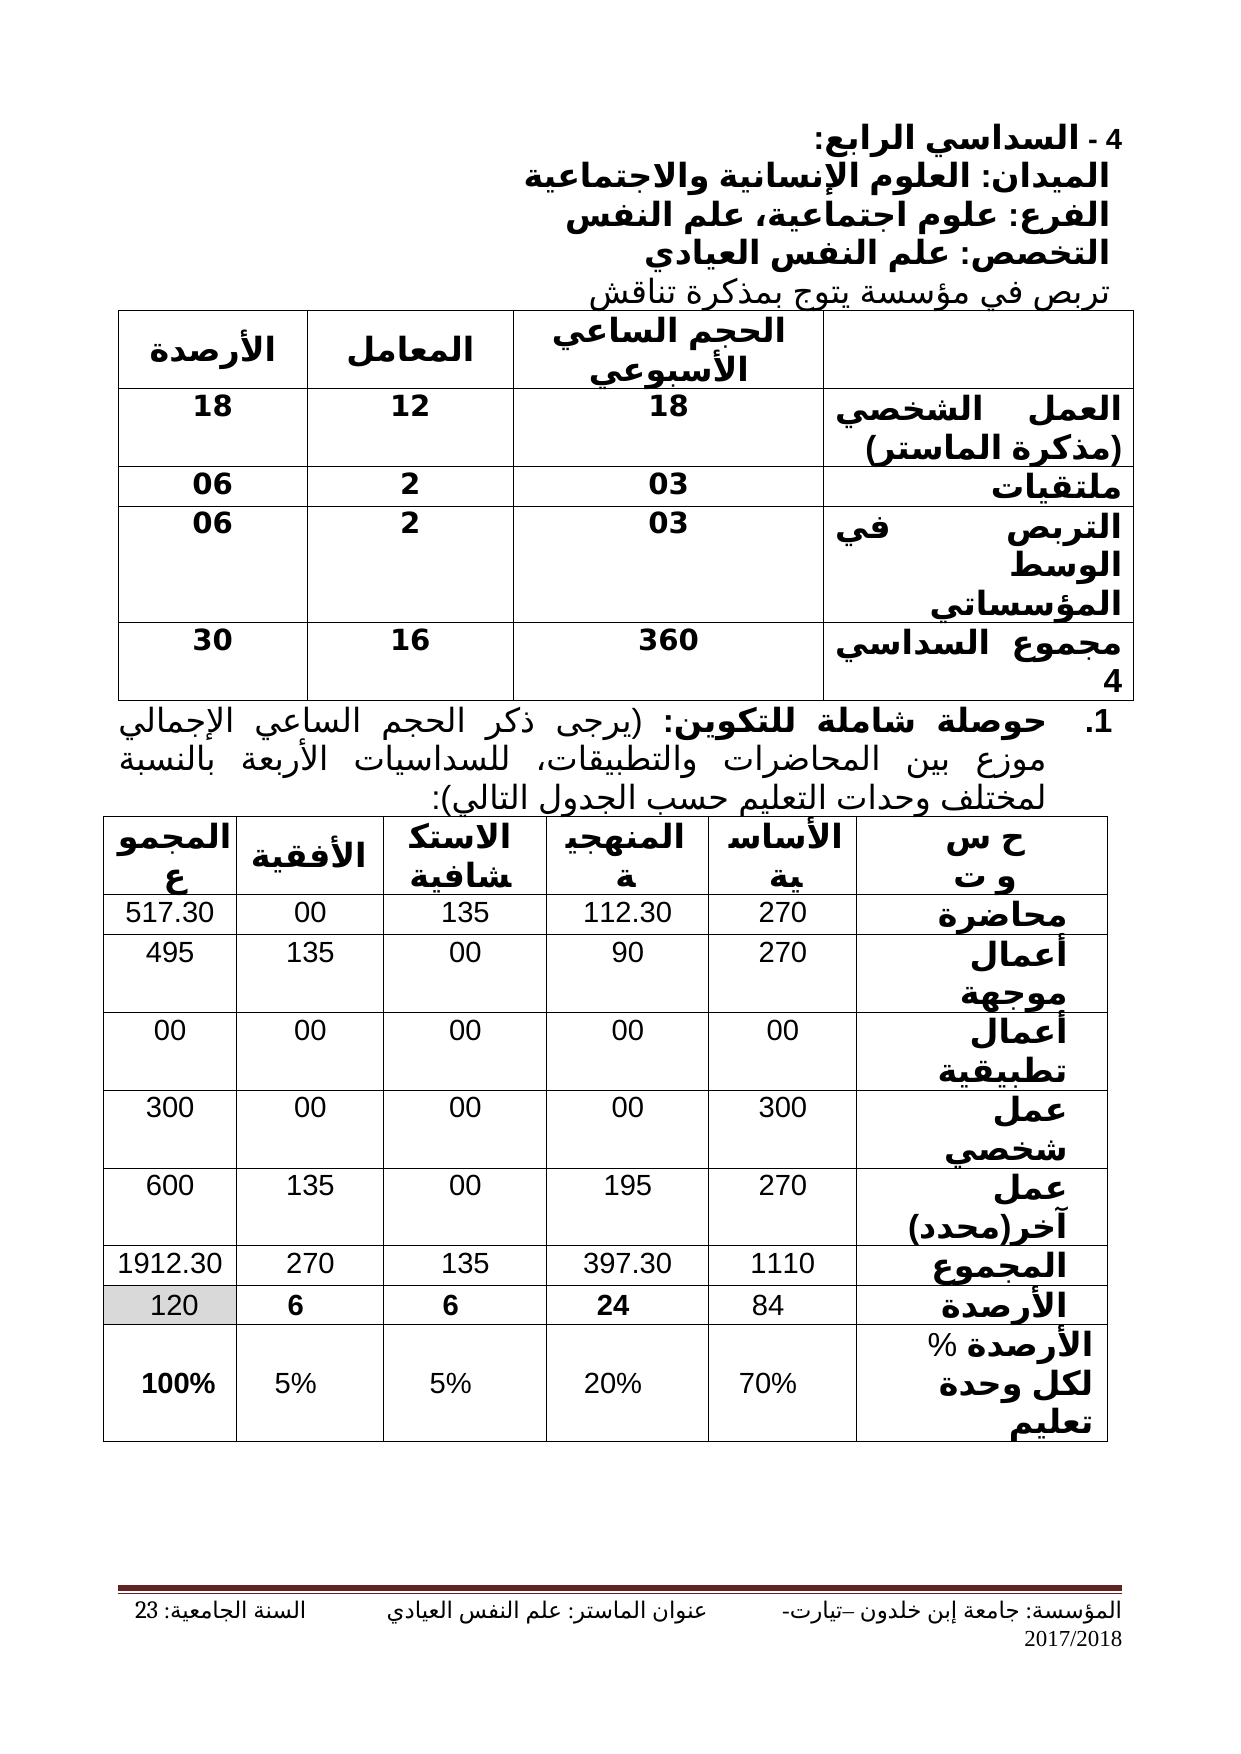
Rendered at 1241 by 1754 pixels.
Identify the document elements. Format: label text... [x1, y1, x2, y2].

table_cell 00 [237, 1013, 383, 1089]
table_cell 18 [119, 389, 307, 466]
table_cell 00 [104, 1013, 236, 1089]
table_cell 00 [384, 935, 546, 1012]
table_cell 300 [104, 1091, 236, 1167]
table_cell 30 [119, 623, 307, 700]
table_cell 00 [384, 1013, 546, 1089]
table_cell 600 [104, 1169, 236, 1245]
table_cell ملتقيات [824, 467, 1133, 506]
table_cell الأرصدة [857, 1286, 1107, 1324]
table_header الأساسية [709, 817, 856, 894]
table_cell 135 [237, 935, 383, 1012]
table_cell 100% [104, 1325, 236, 1441]
text الفرع: علوم اجتماعية، علم النفس [118, 195, 1111, 233]
table_cell 517.30 [104, 895, 236, 934]
table_cell 20% [547, 1325, 708, 1441]
table_cell 03 [514, 507, 823, 622]
table_cell 112.30 [547, 895, 708, 934]
table_cell 135 [237, 1169, 383, 1245]
table_cell 6 [237, 1286, 383, 1324]
table_header المجموع [104, 817, 236, 894]
table_cell 495 [104, 935, 236, 1012]
table_cell المجموع [857, 1246, 1107, 1285]
table_cell 84 [709, 1286, 856, 1324]
table_header الاستكشافية [384, 817, 546, 894]
table_cell % الأرصدة لكل وحدة تعليم [857, 1325, 1107, 1441]
text تربص في مؤسسة يتوج بمذكرة تناقش [118, 272, 1111, 310]
table_cell 270 [709, 895, 856, 934]
table_cell 06 [119, 507, 307, 622]
table_cell 06 [119, 467, 307, 506]
table_cell 270 [709, 1169, 856, 1245]
table_cell 00 [384, 1169, 546, 1245]
table_cell 00 [547, 1013, 708, 1089]
table_cell 03 [514, 467, 823, 506]
table_cell 12 [308, 389, 513, 466]
text الميدان: العلوم الإنسانية والاجتماعية [118, 157, 1111, 195]
text 4 - السداسي الرابع: [118, 118, 1122, 157]
table_cell 18 [514, 389, 823, 466]
table_cell محاضرة [857, 895, 1107, 934]
table_cell 16 [308, 623, 513, 700]
table_cell 5% [384, 1325, 546, 1441]
table_cell مجموع السداسي 4 [824, 623, 1133, 700]
table_cell 5% [237, 1325, 383, 1441]
table_cell 120 [104, 1286, 236, 1324]
table_cell العمل الشخصي (مذكرة الماستر) [824, 389, 1133, 466]
table_cell 300 [709, 1091, 856, 1167]
table_header [824, 311, 1133, 388]
table_cell أعمال تطبيقية [857, 1013, 1107, 1089]
table_cell 1912.30 [104, 1246, 236, 1285]
table_cell 135 [384, 895, 546, 934]
table_cell 6 [384, 1286, 546, 1324]
table_cell 2 [308, 467, 513, 506]
list حوصلة شاملة للتكوين: (يرجى ذكر الحجم الساعي الإجمالي موزع بين المحاضرات والتطبيقات، للسداسيات الأربعة بالنسبة لمختلف وحدات التعليم حسب الجدول التالي): [118, 701, 1084, 816]
table_cell 360 [514, 623, 823, 700]
table_cell 90 [547, 935, 708, 1012]
table_cell 270 [709, 935, 856, 1012]
table_cell 270 [237, 1246, 383, 1285]
table_cell عمل آخر(محدد) [857, 1169, 1107, 1245]
table_cell 1110 [709, 1246, 856, 1285]
table_cell 397.30 [547, 1246, 708, 1285]
table_cell 70% [709, 1325, 856, 1441]
table_header المعامل [308, 311, 513, 388]
table_header الحجم الساعي الأسبوعي [514, 311, 823, 388]
table_cell 135 [384, 1246, 546, 1285]
table_cell عمل شخصي [857, 1091, 1107, 1167]
table_cell 00 [709, 1013, 856, 1089]
table_cell 00 [384, 1091, 546, 1167]
table_header الأرصدة [119, 311, 307, 388]
table_cell 195 [547, 1169, 708, 1245]
table_header ح س و ت [857, 817, 1107, 894]
table_cell 00 [547, 1091, 708, 1167]
table_header المنهجية [547, 817, 708, 894]
table_cell 2 [308, 507, 513, 622]
table_cell أعمال موجهة [857, 935, 1107, 1012]
table_cell التربص في الوسط المؤسساتي [824, 507, 1133, 622]
table_cell 24 [547, 1286, 708, 1324]
table_cell 00 [237, 1091, 383, 1167]
table_header الأفقية [237, 817, 383, 894]
text التخصص: علم النفس العيادي [118, 233, 1111, 272]
table_cell 00 [237, 895, 383, 934]
